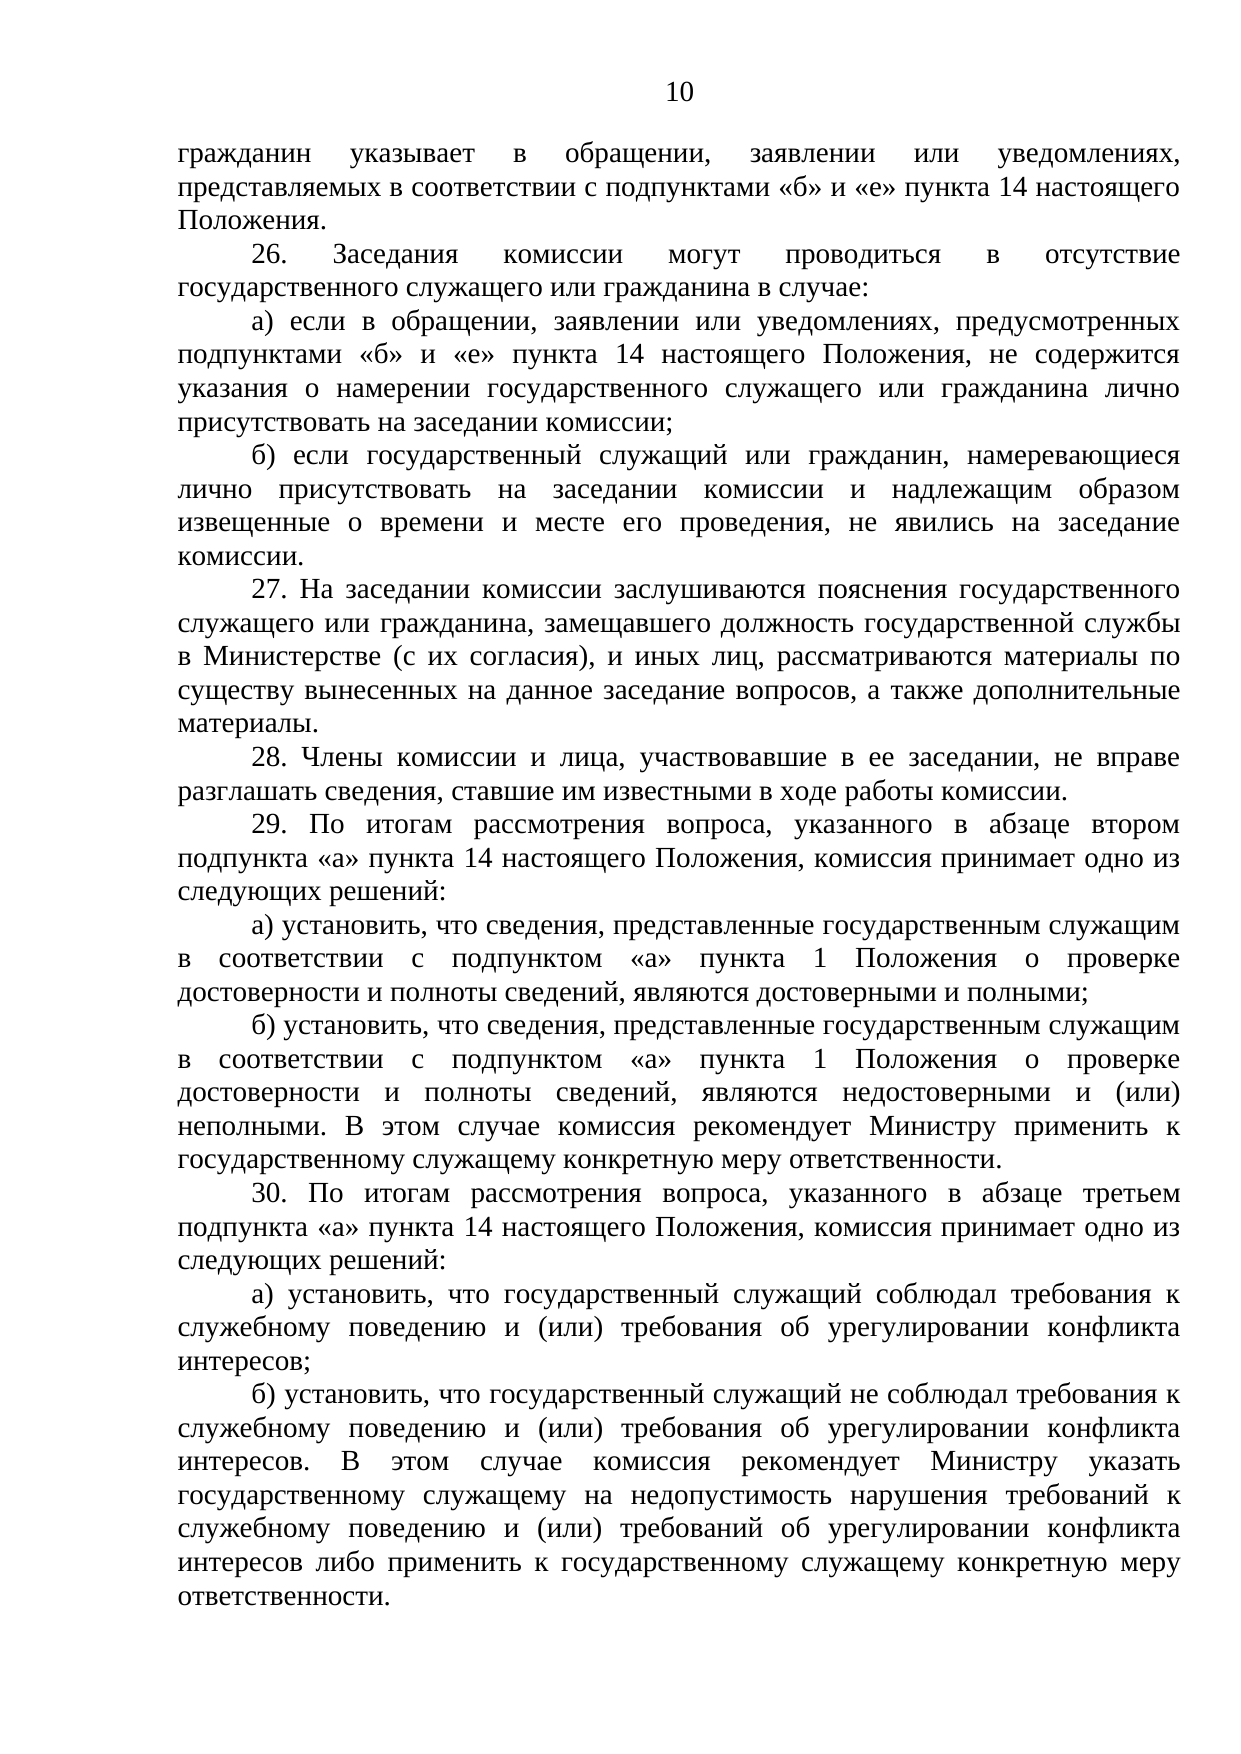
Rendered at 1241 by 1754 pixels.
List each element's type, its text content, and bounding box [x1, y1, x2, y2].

text а) установить, что сведения, представленные государственным служащим в соответствии с подпунктом «а» пункта 1 Положения о проверке достоверности и полноты сведений, являются достоверными и полными; [177, 907, 1181, 1007]
text б) установить, что государственный служащий не соблюдал требования к служебному поведению и (или) требования об урегулировании конфликта интересов. В этом случае комиссия рекомендует Министру указать государственному служащему на недопустимость нарушения требований к служебному поведению и (или) требований об урегулировании конфликта интересов либо применить к государственному служащему конкретную меру ответственности. [177, 1376, 1181, 1611]
text б) установить, что сведения, представленные государственным служащим в соответствии с подпунктом «а» пункта 1 Положения о проверке достоверности и полноты сведений, являются недостоверными и (или) неполными. В этом случае комиссия рекомендует Министру применить к государственному служащему конкретную меру ответственности. [177, 1007, 1181, 1175]
text 30. По итогам рассмотрения вопроса, указанного в абзаце третьем подпункта «а» пункта 14 настоящего Положения, комиссия принимает одно из следующих решений: [177, 1175, 1181, 1276]
text а) если в обращении, заявлении или уведомлениях, предусмотренных подпунктами «б» и «е» пункта 14 настоящего Положения, не содержится указания о намерении государственного служащего или гражданина лично присутствовать на заседании комиссии; [177, 303, 1181, 437]
text 29. По итогам рассмотрения вопроса, указанного в абзаце втором подпункта «а» пункта 14 настоящего Положения, комиссия принимает одно из следующих решений: [177, 806, 1181, 907]
text б) если государственный служащий или гражданин, намеревающиеся лично присутствовать на заседании комиссии и надлежащим образом извещенные о времени и месте его проведения, не явились на заседание комиссии. [177, 437, 1181, 571]
text 27. На заседании комиссии заслушиваются пояснения государственного служащего или гражданина, замещавшего должность государственной службы в Министерстве (с их согласия), и иных лиц, рассматриваются материалы по существу вынесенных на данное заседание вопросов, а также дополнительные материалы. [177, 571, 1181, 739]
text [177, 135, 1181, 236]
text а) установить, что государственный служащий соблюдал требования к служебному поведению и (или) требования об урегулировании конфликта интересов; [177, 1276, 1181, 1376]
text 28. Члены комиссии и лица, участвовавшие в ее заседании, не вправе разглашать сведения, ставшие им известными в ходе работы комиссии. [177, 739, 1181, 806]
text 26. Заседания комиссии могут проводиться в отсутствие государственного служащего или гражданина в случае: [177, 236, 1181, 303]
